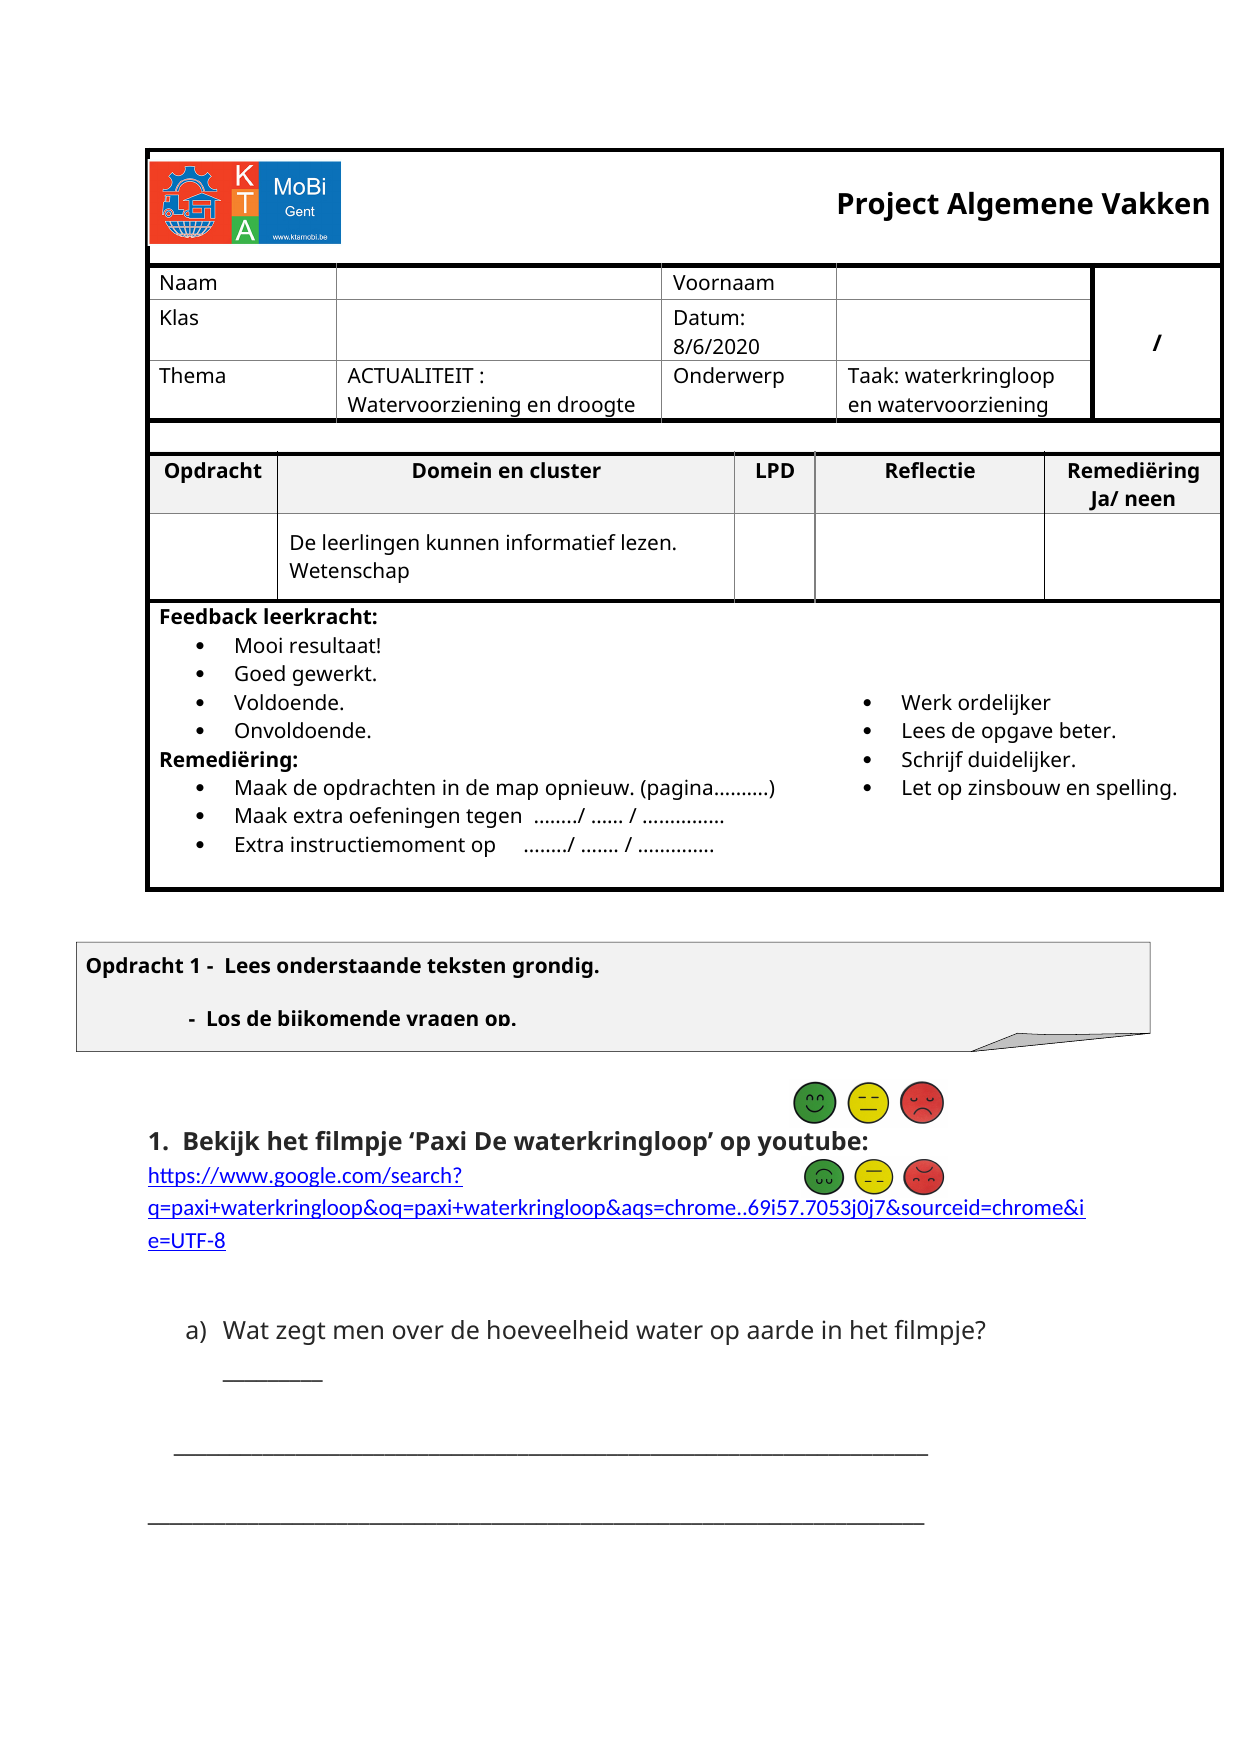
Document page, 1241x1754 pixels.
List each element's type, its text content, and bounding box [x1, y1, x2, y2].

table_cell LPD [735, 456, 814, 513]
table_cell Datum: 8/6/2020 [662, 300, 836, 360]
table_cell [837, 300, 1090, 360]
table_cell [337, 268, 661, 299]
table_cell Feedback leerkracht: Mooi resultaat! Goed gewerkt. Voldoende. Onvoldoende. Remediëring: Maak de opdrachten in de map opnieuw. (pagina……….) Maak extra oefeningen tegen ……../ …… / …………… Extra instructiemoment op ……../ ……. / ………….. [150, 603, 815, 887]
table_cell Thema [150, 361, 336, 418]
table_cell Opdracht [150, 456, 277, 513]
picture [800, 1156, 948, 1198]
table_cell Voornaam [662, 268, 836, 299]
table_cell Onderwerp [662, 361, 836, 418]
picture [147, 159, 343, 246]
text ____________________________________________________________________ [148, 1426, 1093, 1460]
table_cell ACTUALITEIT : Watervoorziening en droogte [337, 361, 661, 418]
table_cell Taak: waterkringloop en watervoorziening [837, 361, 1090, 418]
table_cell Domein en cluster [278, 456, 734, 513]
table_cell [1045, 514, 1220, 599]
table_cell Remediëring Ja/ neen [1045, 456, 1220, 513]
picture [789, 1079, 948, 1128]
table_cell [150, 423, 1220, 451]
text ______________________________________________________________________ [148, 1494, 1093, 1528]
text 1. Bekijk het filmpje ‘Paxi De waterkringloop’ op youtube: https://www.google.com/search?q=paxi+waterkringloop&oq=paxi+waterkringloop&aqs=chrome..69i57.7053j0j7&sourceid=chrome&ie=UTF-8 [148, 1123, 1093, 1254]
table_cell [816, 514, 1044, 599]
table_cell Naam [150, 268, 336, 299]
list Wat zegt men over de hoeveelheid water op aarde in het filmpje? _________ [185, 1313, 1093, 1386]
table_cell [837, 268, 1090, 299]
table_cell [337, 300, 661, 360]
table_cell / [1095, 268, 1220, 418]
table_cell [735, 514, 814, 599]
table_cell Reflectie [816, 456, 1044, 513]
table_header Project Algemene Vakken [150, 152, 1220, 263]
table_cell De leerlingen kunnen informatief lezen. Wetenschap [278, 514, 734, 599]
table_cell Werk ordelijker Lees de opgave beter. Schrijf duidelijker. Let op zinsbouw en spelling. [815, 603, 1220, 887]
table_cell [150, 514, 277, 599]
table_cell Klas [150, 300, 336, 360]
